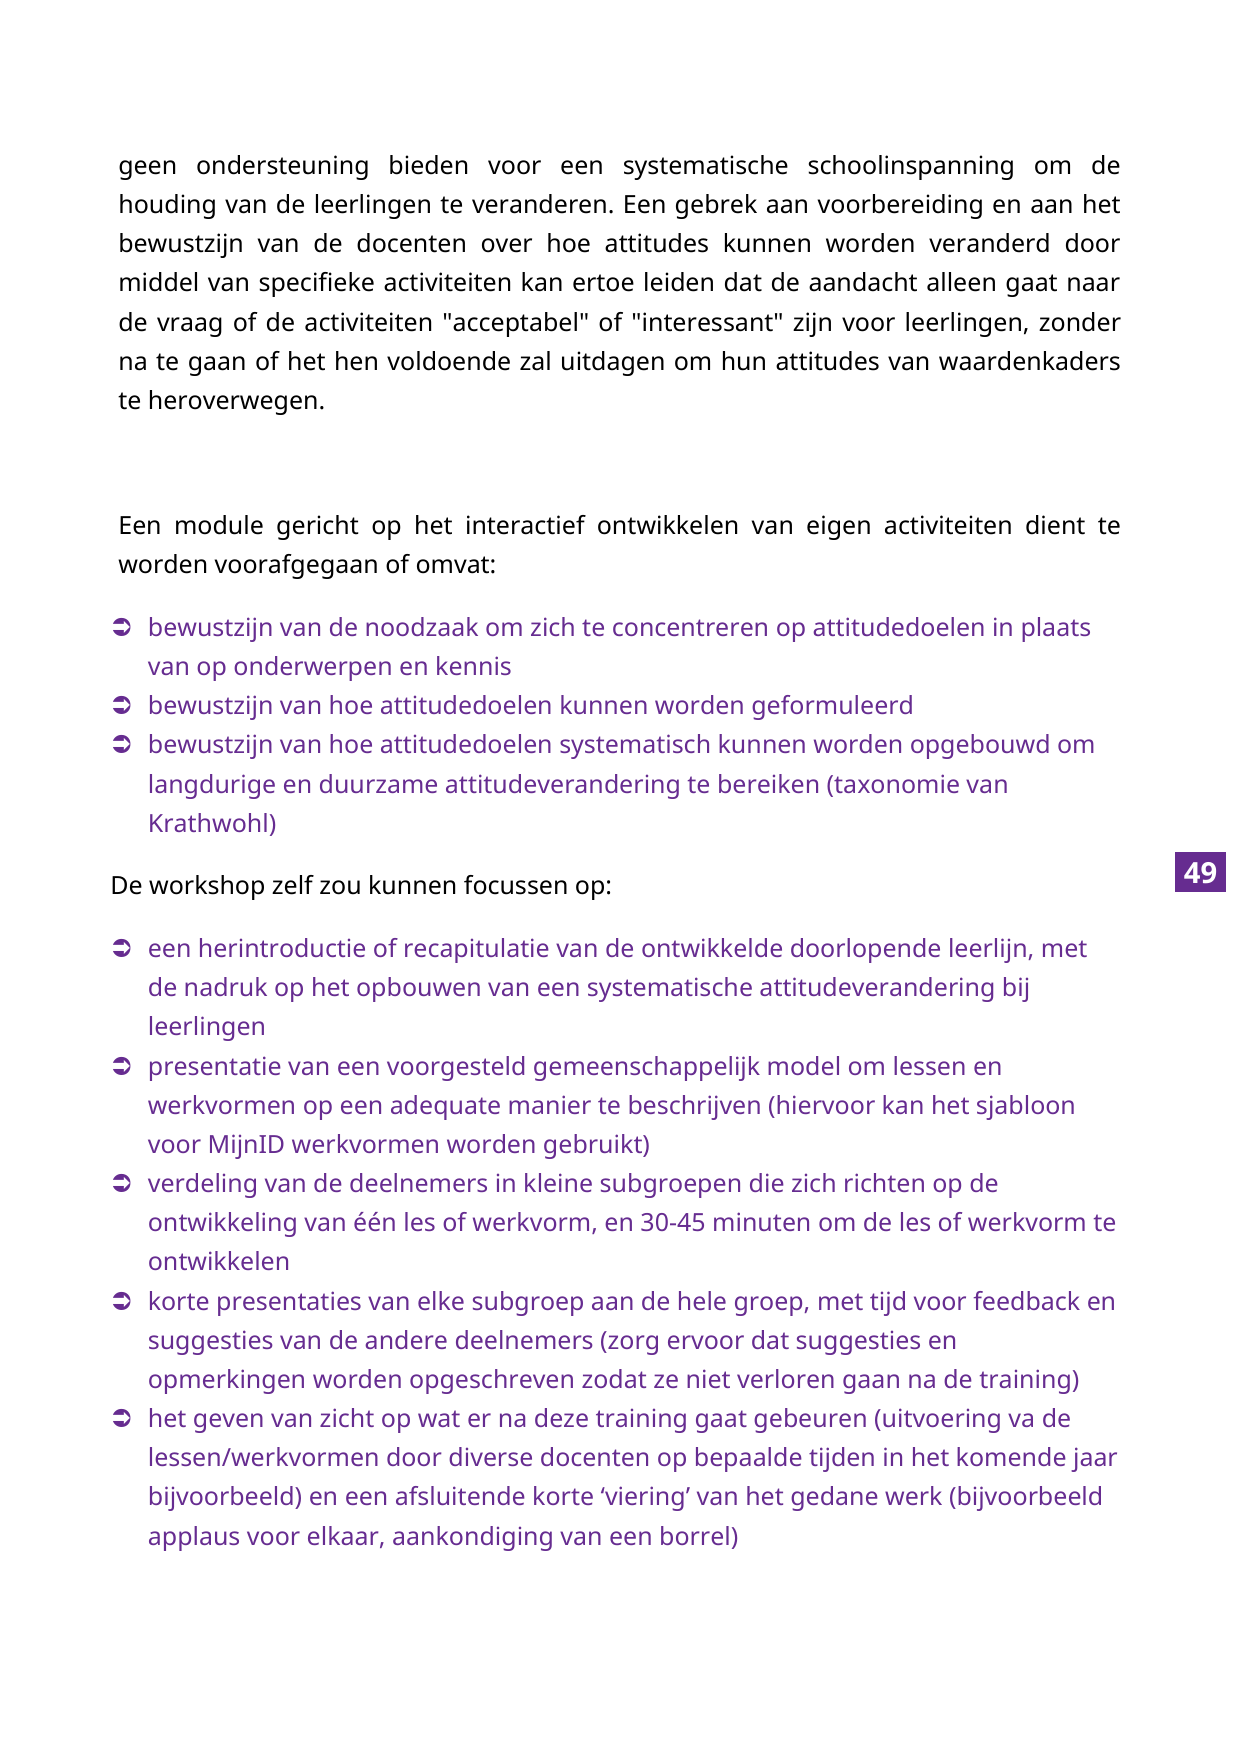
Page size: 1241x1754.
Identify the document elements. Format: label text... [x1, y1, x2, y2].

text Een module gericht op het interactief ontwikkelen van eigen activiteiten dient te worden voorafgegaan of omvat: [118, 508, 1122, 581]
list bewustzijn van de noodzaak om zich te concentreren op attitudedoelen in plaats van op onderwerpen en kennis [110, 609, 1122, 683]
list een herintroductie of recapitulatie van de ontwikkelde doorlopende leerlijn, met de nadruk op het opbouwen van een systematische attitudeverandering bij leerlingen [110, 931, 1122, 1043]
text De workshop zelf zou kunnen focussen op: [110, 868, 1122, 902]
list het geven van zicht op wat er na deze training gaat gebeuren (uitvoering va de lessen/werkvormen door diverse docenten op bepaalde tijden in het komende jaar bijvoorbeeld) en een afsluitende korte ‘viering’ van het gedane werk (bijvoorbeeld applaus voor elkaar, aankondiging van een borrel) [110, 1401, 1122, 1552]
list bewustzijn van hoe attitudedoelen systematisch kunnen worden opgebouwd om langdurige en duurzame attitudeverandering te bereiken (taxonomie van Krathwohl) [110, 727, 1122, 839]
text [118, 148, 1122, 417]
list presentatie van een voorgesteld gemeenschappelijk model om lessen en werkvormen op een adequate manier te beschrijven (hiervoor kan het sjabloon voor MijnID werkvormen worden gebruikt) [110, 1048, 1122, 1161]
list bewustzijn van hoe attitudedoelen kunnen worden geformuleerd [110, 688, 1122, 722]
list korte presentaties van elke subgroep aan de hele groep, met tijd voor feedback en suggesties van de andere deelnemers (zorg ervoor dat suggesties en opmerkingen worden opgeschreven zodat ze niet verloren gaan na de training) [110, 1283, 1122, 1396]
list verdeling van de deelnemers in kleine subgroepen die zich richten op de ontwikkeling van één les of werkvorm, en 30-45 minuten om de les of werkvorm te ontwikkelen [110, 1166, 1122, 1278]
